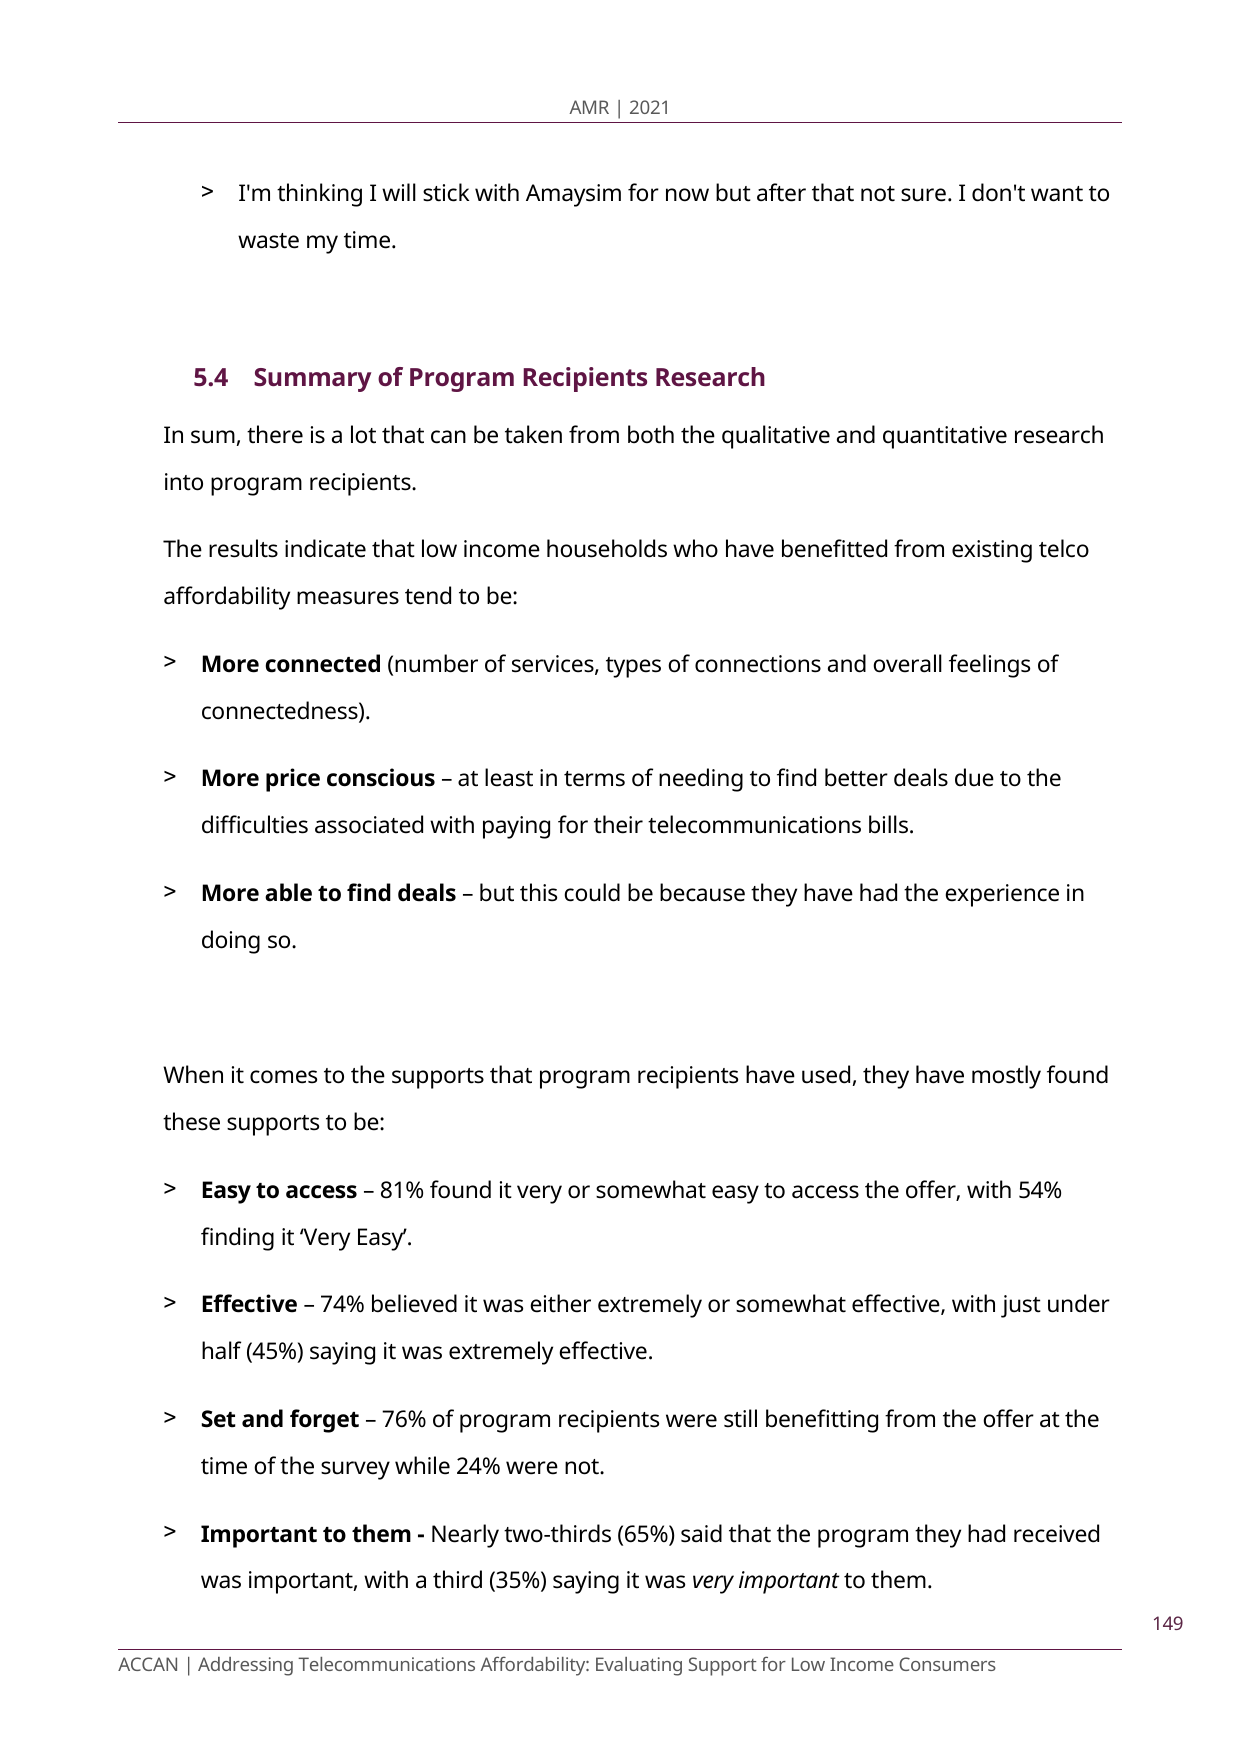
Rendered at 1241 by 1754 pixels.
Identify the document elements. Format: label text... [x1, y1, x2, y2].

list Easy to access – 81% found it very or somewhat easy to access the offer, with 54% finding it ‘Very Easy’. [163, 1174, 1122, 1252]
list More price conscious – at least in terms of needing to find better deals due to the difficulties associated with paying for their telecommunications bills. [163, 762, 1122, 840]
list Important to them - Nearly two-thirds (65%) said that the program they had received was important, with a third (35%) saying it was very important to them. [163, 1517, 1122, 1596]
text The results indicate that low income households who have benefitted from existing telco affordability measures tend to be: [163, 533, 1122, 611]
list More connected (number of services, types of connections and overall feelings of connectedness). [163, 648, 1122, 726]
list I'm thinking I will stick with Amaysim for now but after that not sure. I don't want to waste my time. [201, 177, 1122, 255]
list Set and forget – 76% of program recipients were still benefitting from the offer at the time of the survey while 24% were not. [163, 1403, 1122, 1481]
text When it comes to the supports that program recipients have used, they have mostly found these supports to be: [163, 1059, 1122, 1137]
text In sum, there is a lot that can be taken from both the qualitative and quantitative research into program recipients. [163, 418, 1122, 497]
list Effective – 74% believed it was either extremely or somewhat effective, with just under half (45%) saying it was extremely effective. [163, 1288, 1122, 1366]
subtitle Summary of Program Recipients Research [193, 359, 1122, 393]
list More able to find deals – but this could be because they have had the experience in doing so. [163, 877, 1122, 955]
